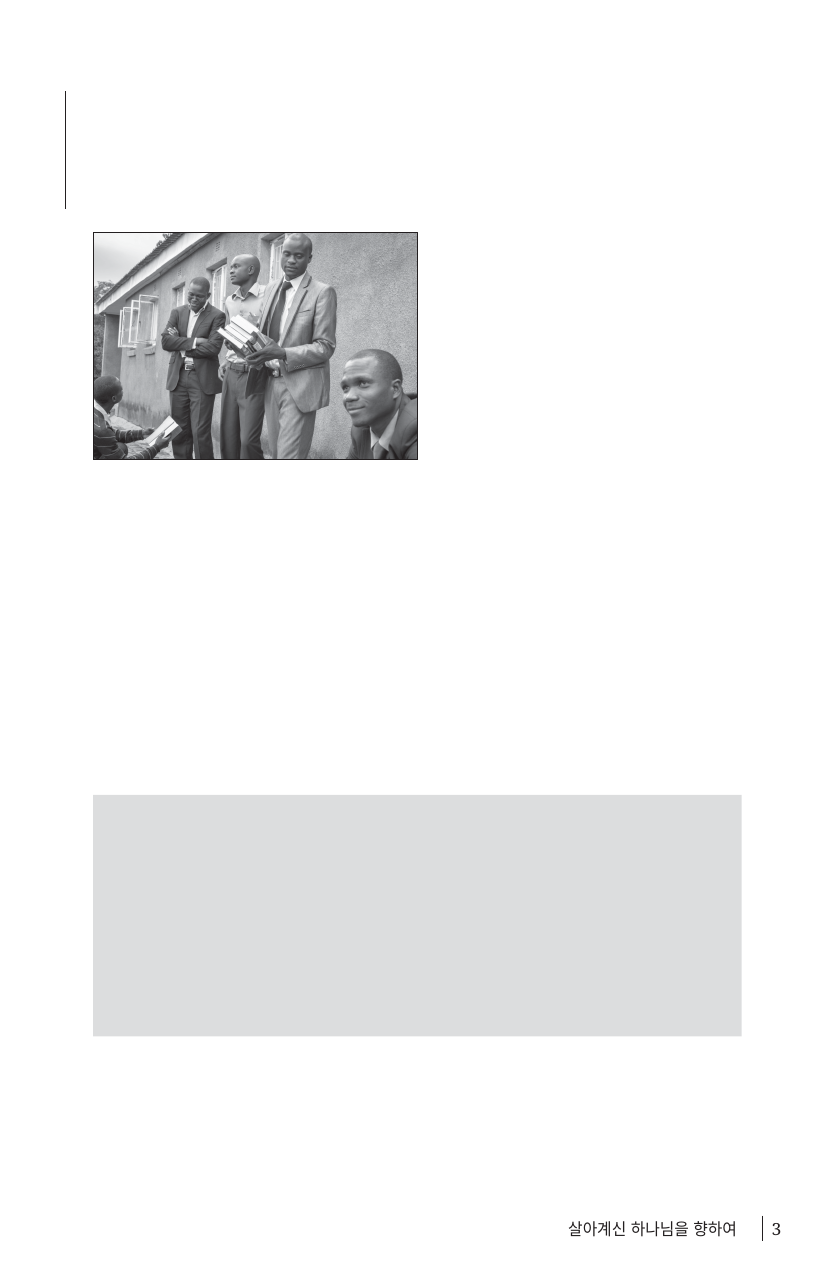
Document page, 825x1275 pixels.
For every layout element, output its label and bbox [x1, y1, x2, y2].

picture [94, 233, 417, 459]
